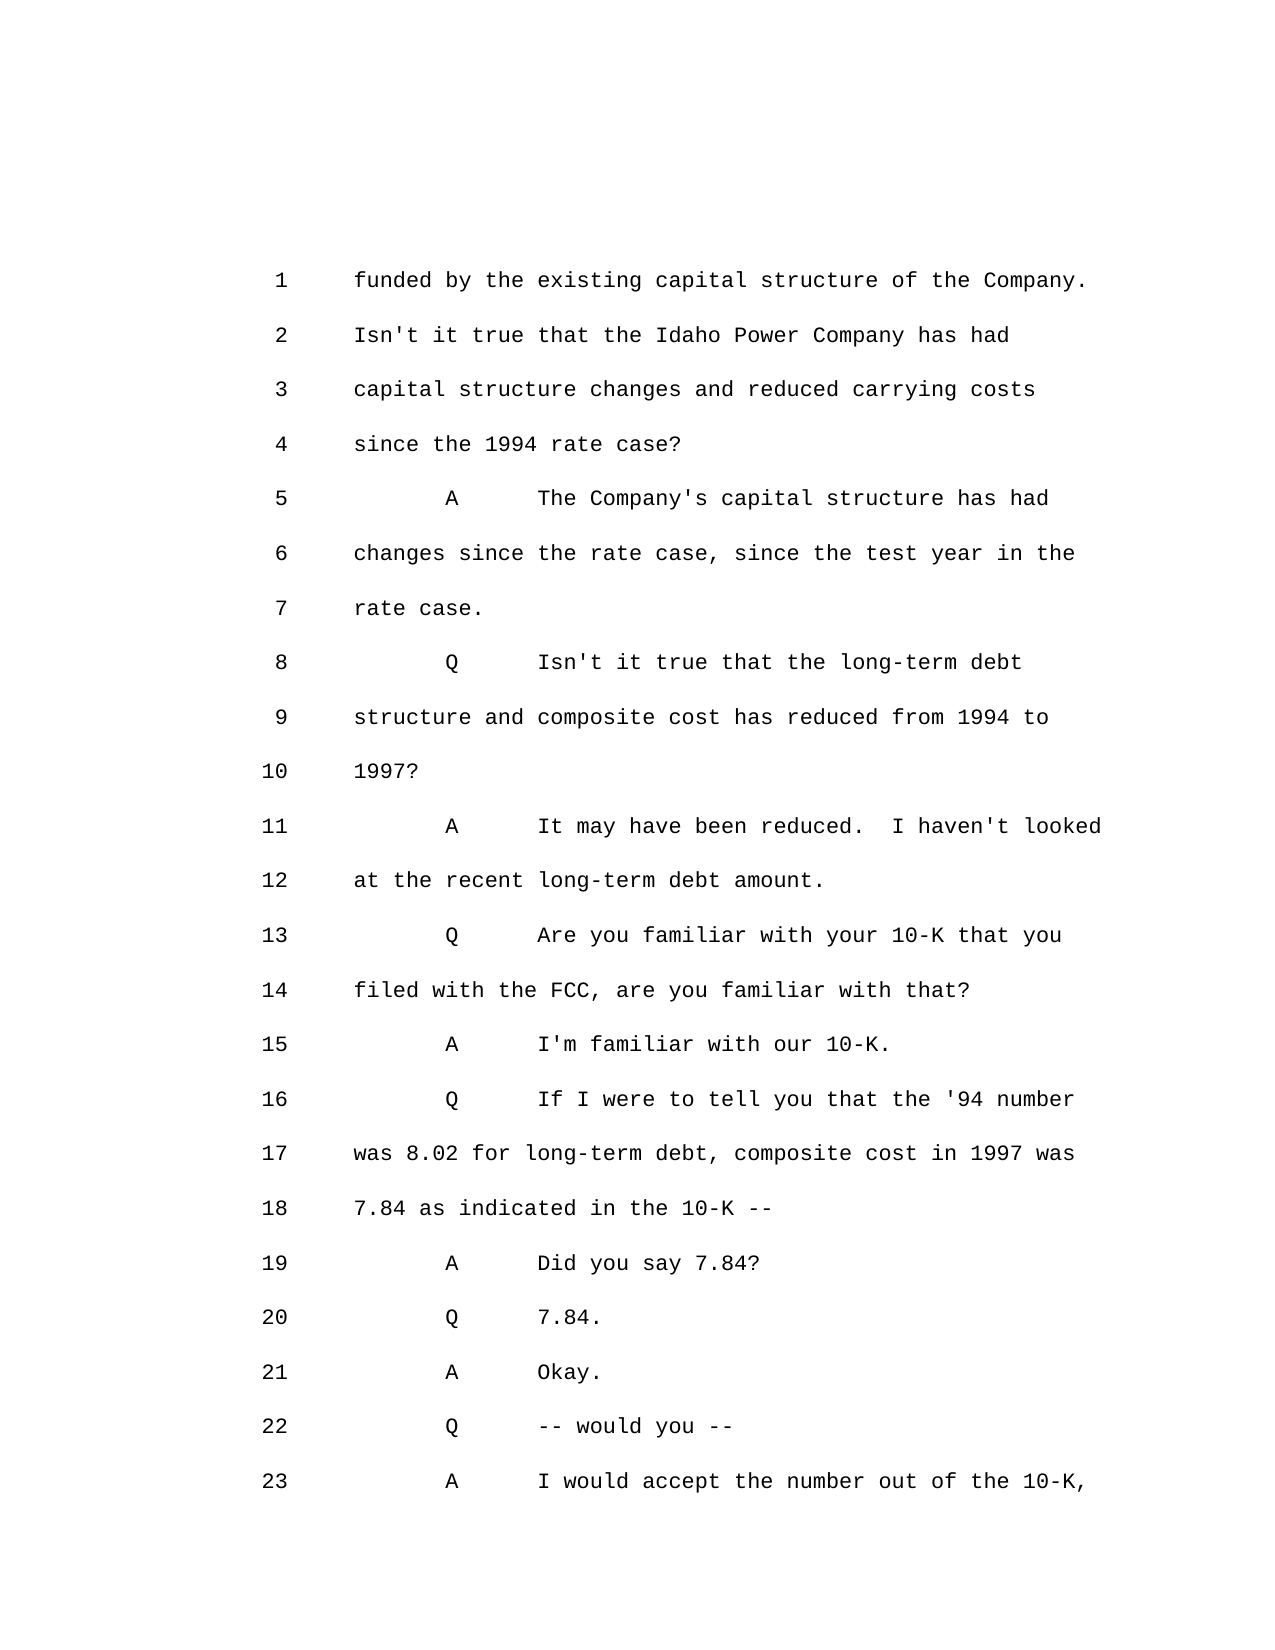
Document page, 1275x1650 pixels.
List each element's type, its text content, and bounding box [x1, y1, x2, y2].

text 4 since the 1994 rate case? [156, 433, 1118, 458]
text 20 Q 7.84. [156, 1306, 1118, 1331]
text 6 changes since the rate case, since the test year in the [156, 542, 1118, 567]
text 17 was 8.02 for long-term debt, composite cost in 1997 was [156, 1142, 1118, 1167]
text 11 A It may have been reduced. I haven't looked [156, 815, 1118, 840]
text 15 A I'm familiar with our 10-K. [156, 1033, 1118, 1058]
text 21 A Okay. [156, 1361, 1118, 1386]
text 3 capital structure changes and reduced carrying costs [156, 378, 1118, 403]
text 2 Isn't it true that the Idaho Power Company has had [156, 324, 1118, 348]
text 7 rate case. [156, 597, 1118, 621]
text 19 A Did you say 7.84? [156, 1252, 1118, 1276]
text 18 7.84 as indicated in the 10-K -- [156, 1197, 1118, 1222]
text 10 1997? [156, 760, 1118, 785]
text 5 A The Company's capital structure has had [156, 487, 1118, 512]
text 8 Q Isn't it true that the long-term debt [156, 651, 1118, 676]
text 22 Q -- would you -- [156, 1415, 1118, 1440]
text 12 at the recent long-term debt amount. [156, 869, 1118, 894]
text 13 Q Are you familiar with your 10-K that you [156, 924, 1118, 949]
text 16 Q If I were to tell you that the '94 number [156, 1088, 1118, 1113]
text 14 filed with the FCC, are you familiar with that? [156, 979, 1118, 1003]
text 1 funded by the existing capital structure of the Company. [156, 269, 1118, 294]
text 9 structure and composite cost has reduced from 1994 to [156, 706, 1118, 731]
text 23 A I would accept the number out of the 10-K, [156, 1470, 1118, 1495]
